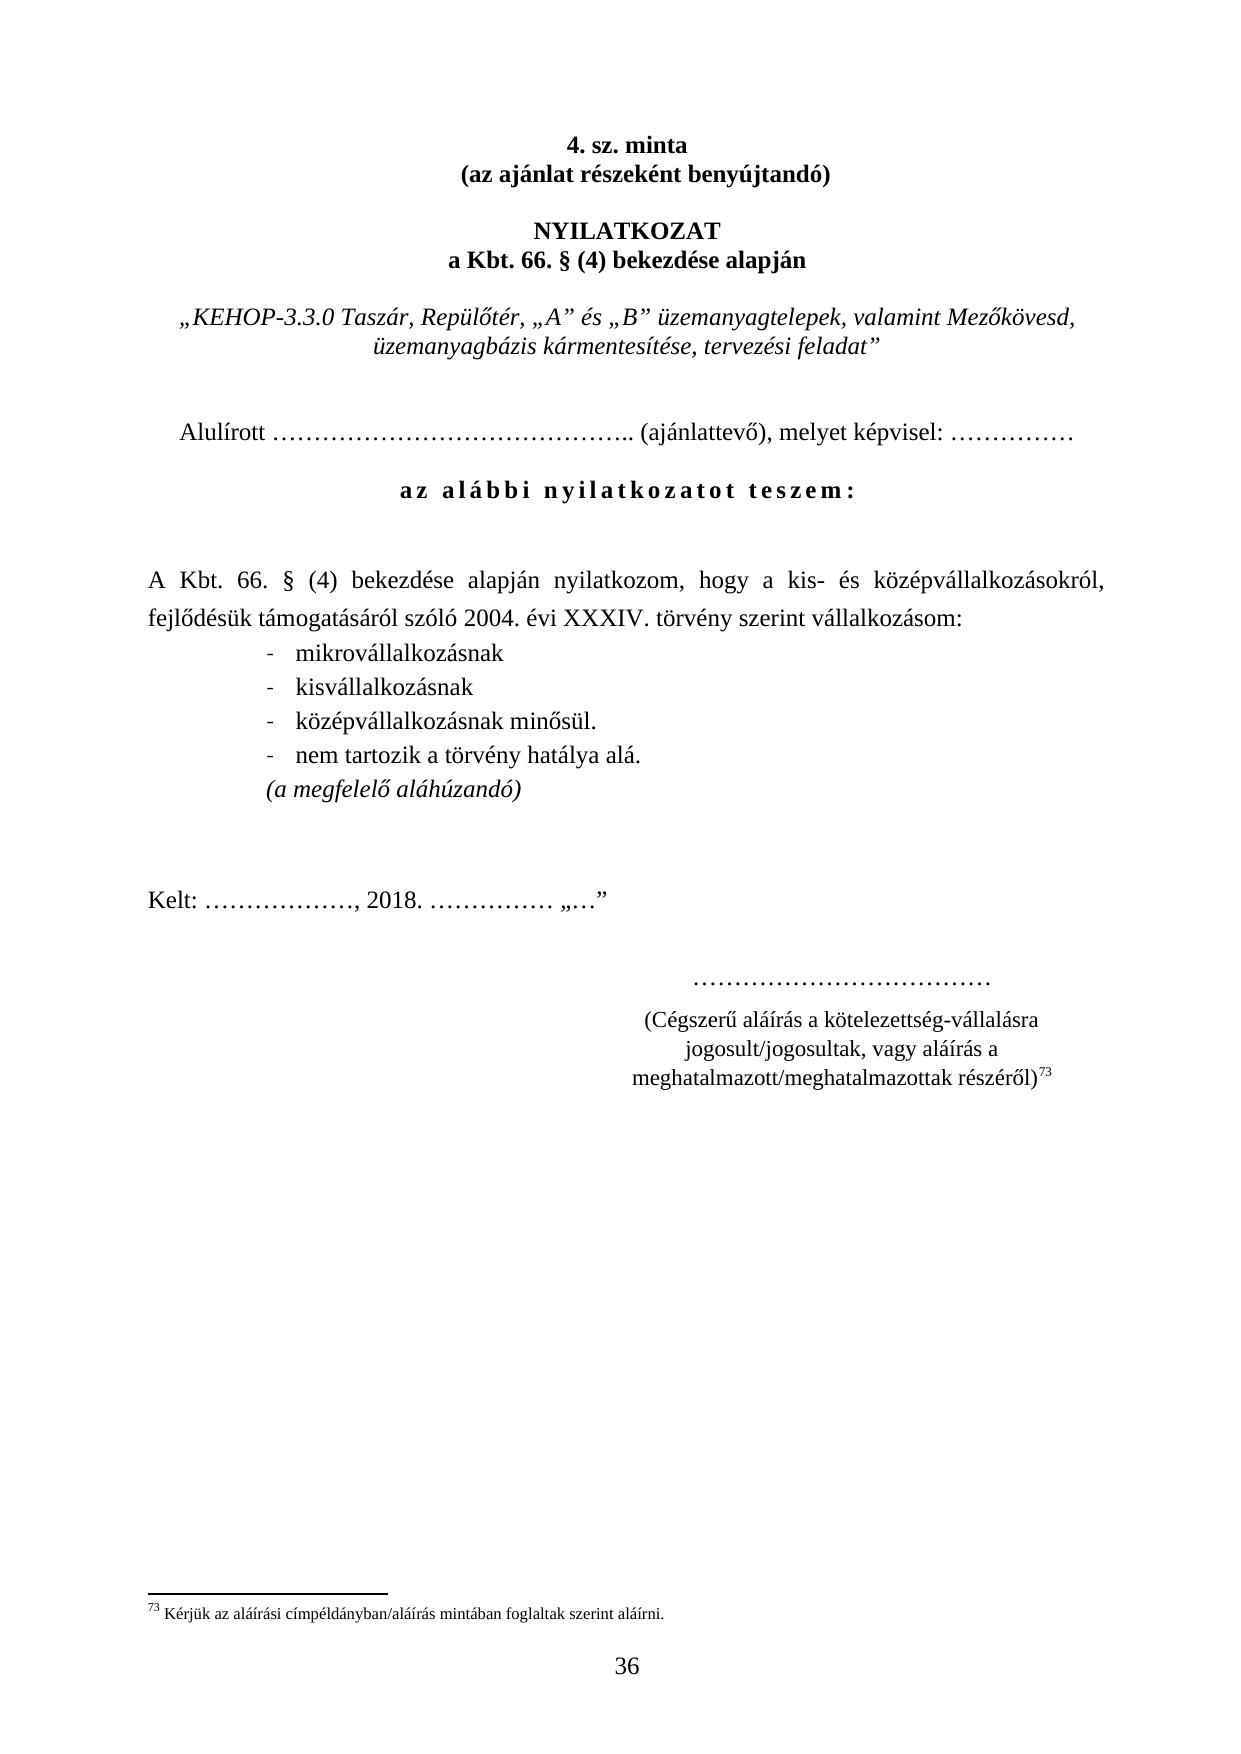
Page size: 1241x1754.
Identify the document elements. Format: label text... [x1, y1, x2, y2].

text 4. sz. minta [148, 130, 1106, 159]
text a Kbt. 66. § (4) bekezdése alapján [148, 245, 1106, 274]
text az alábbi nyilatkozatot teszem: [148, 475, 1106, 504]
list kisvállalkozásnak [207, 672, 1106, 702]
list mikrovállalkozásnak [207, 638, 1106, 668]
list nem tartozik a törvény hatálya alá. [207, 740, 1106, 770]
text A Kbt. 66. § (4) bekezdése alapján nyilatkozom, hogy a kis- és középvállalkozásokról, fejlődésük támogatásáról szóló 2004. évi XXXIV. törvény szerint vállalkozásom: [148, 565, 1106, 633]
table_cell (Cégszerű aláírás a kötelezettség-vállalásra jogosult/jogosultak, vagy aláírás a meghatalmazott/meghatalmazottak részéről) [591, 998, 1093, 1098]
list középvállalkozásnak minősül. [207, 706, 1106, 736]
list (az ajánlat részeként benyújtandó) [185, 159, 1106, 187]
text (a megfelelő aláhúzandó) [251, 774, 1106, 803]
text NYILATKOZAT [148, 216, 1106, 245]
text Kelt: ………………, 2018. …………… „…” [148, 886, 1106, 914]
text Alulírott …………………………………….. (ajánlattevő), melyet képvisel: …………… [148, 417, 1106, 446]
text „KEHOP-3.3.0 Taszár, Repülőtér, „A” és „B” üzemanyagtelepek, valamint Mezőkövesd, üzemanyagbázis kármentesítése, tervezési feladat” [148, 302, 1106, 360]
table_header ……………………………… [591, 956, 1093, 998]
